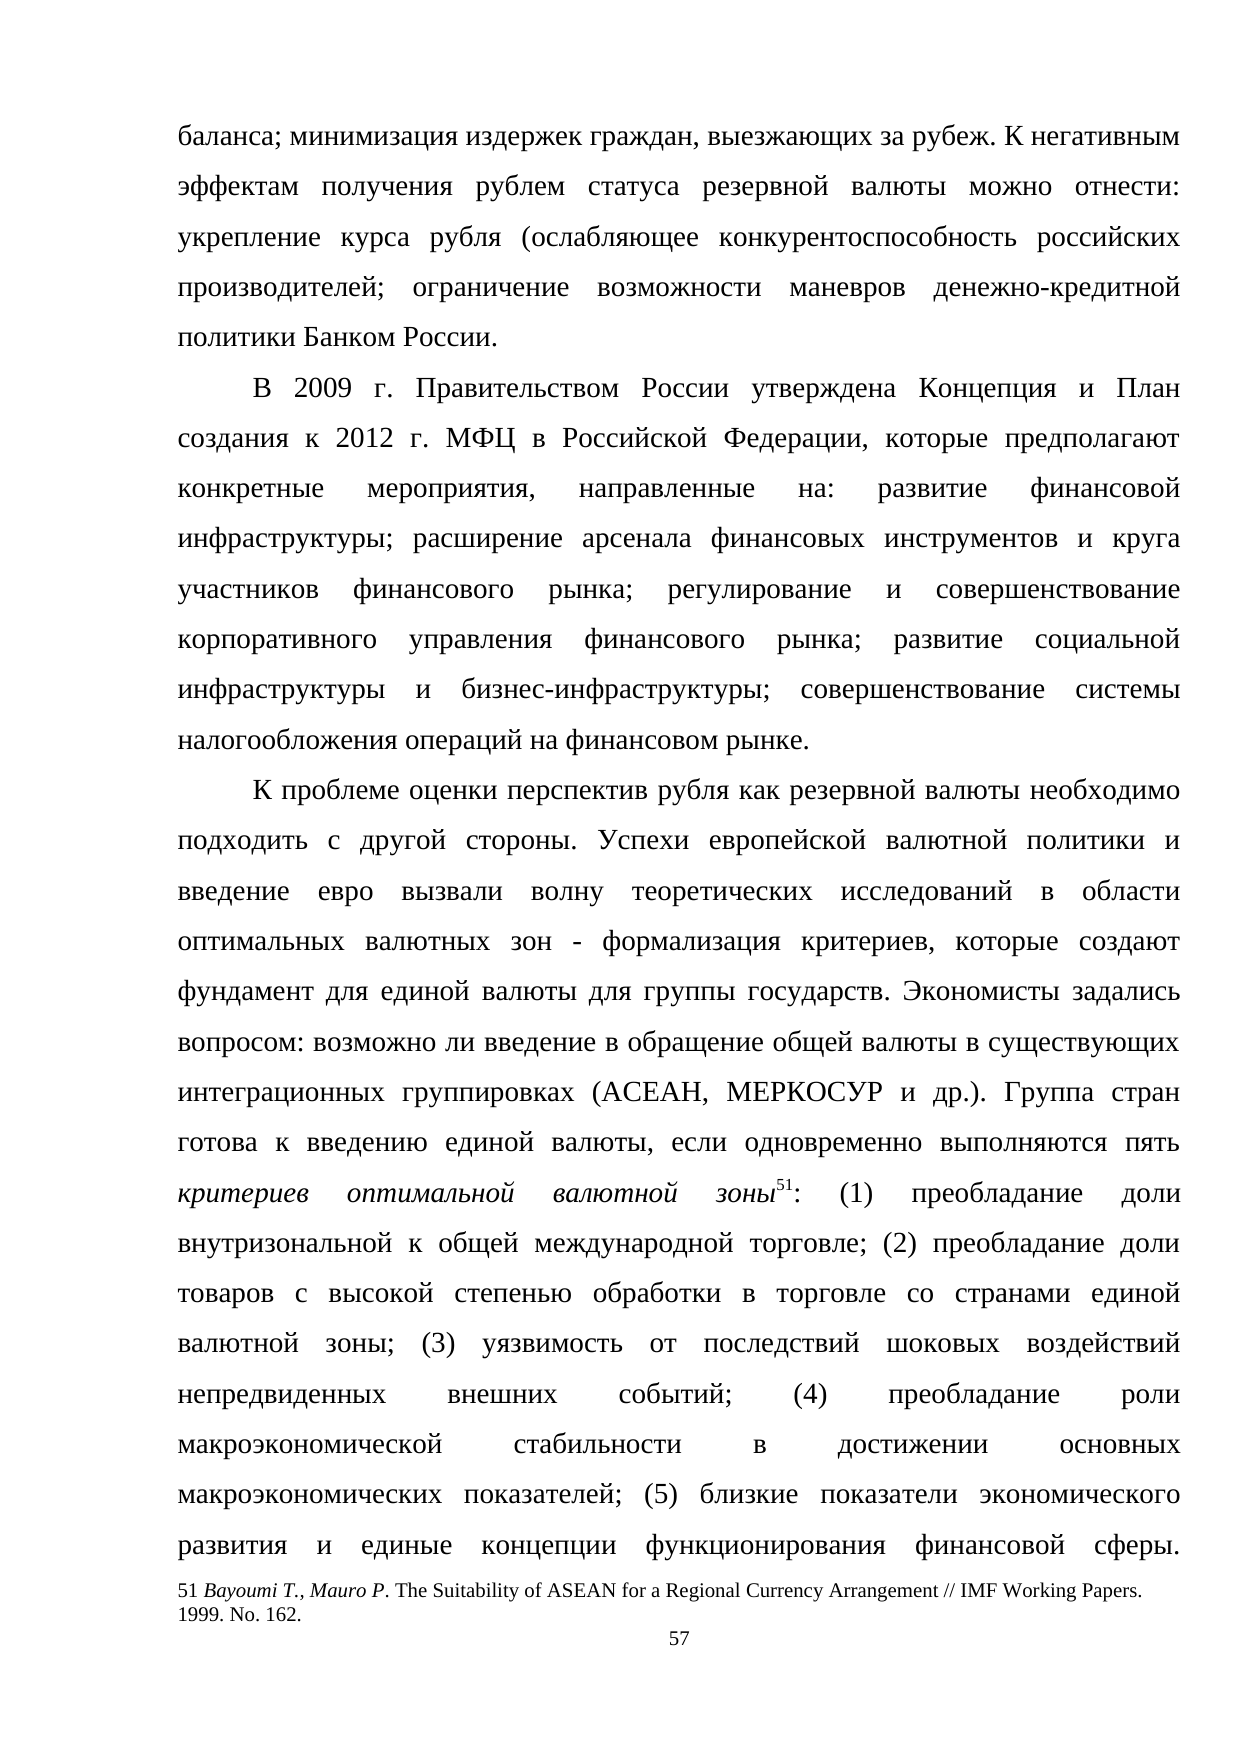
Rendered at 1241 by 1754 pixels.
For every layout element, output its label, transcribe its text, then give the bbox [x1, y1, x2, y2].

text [177, 772, 1181, 1560]
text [177, 118, 1181, 353]
text В 2009 г. Правительством России утверждена Концепция и План создания к 2012 г. МФЦ в Российской Федерации, которые предполагают конкретные мероприятия, направленные на: развитие финансовой инфраструктуры; расширение арсенала финансовых инструментов и круга участников финансового рынка; регулирование и совершенствование корпоративного управления финансового рынка; развитие социальной инфраструктуры и бизнес-инфраструктуры; совершенствование системы налогообложения операций на финансовом рынке. [177, 370, 1181, 755]
